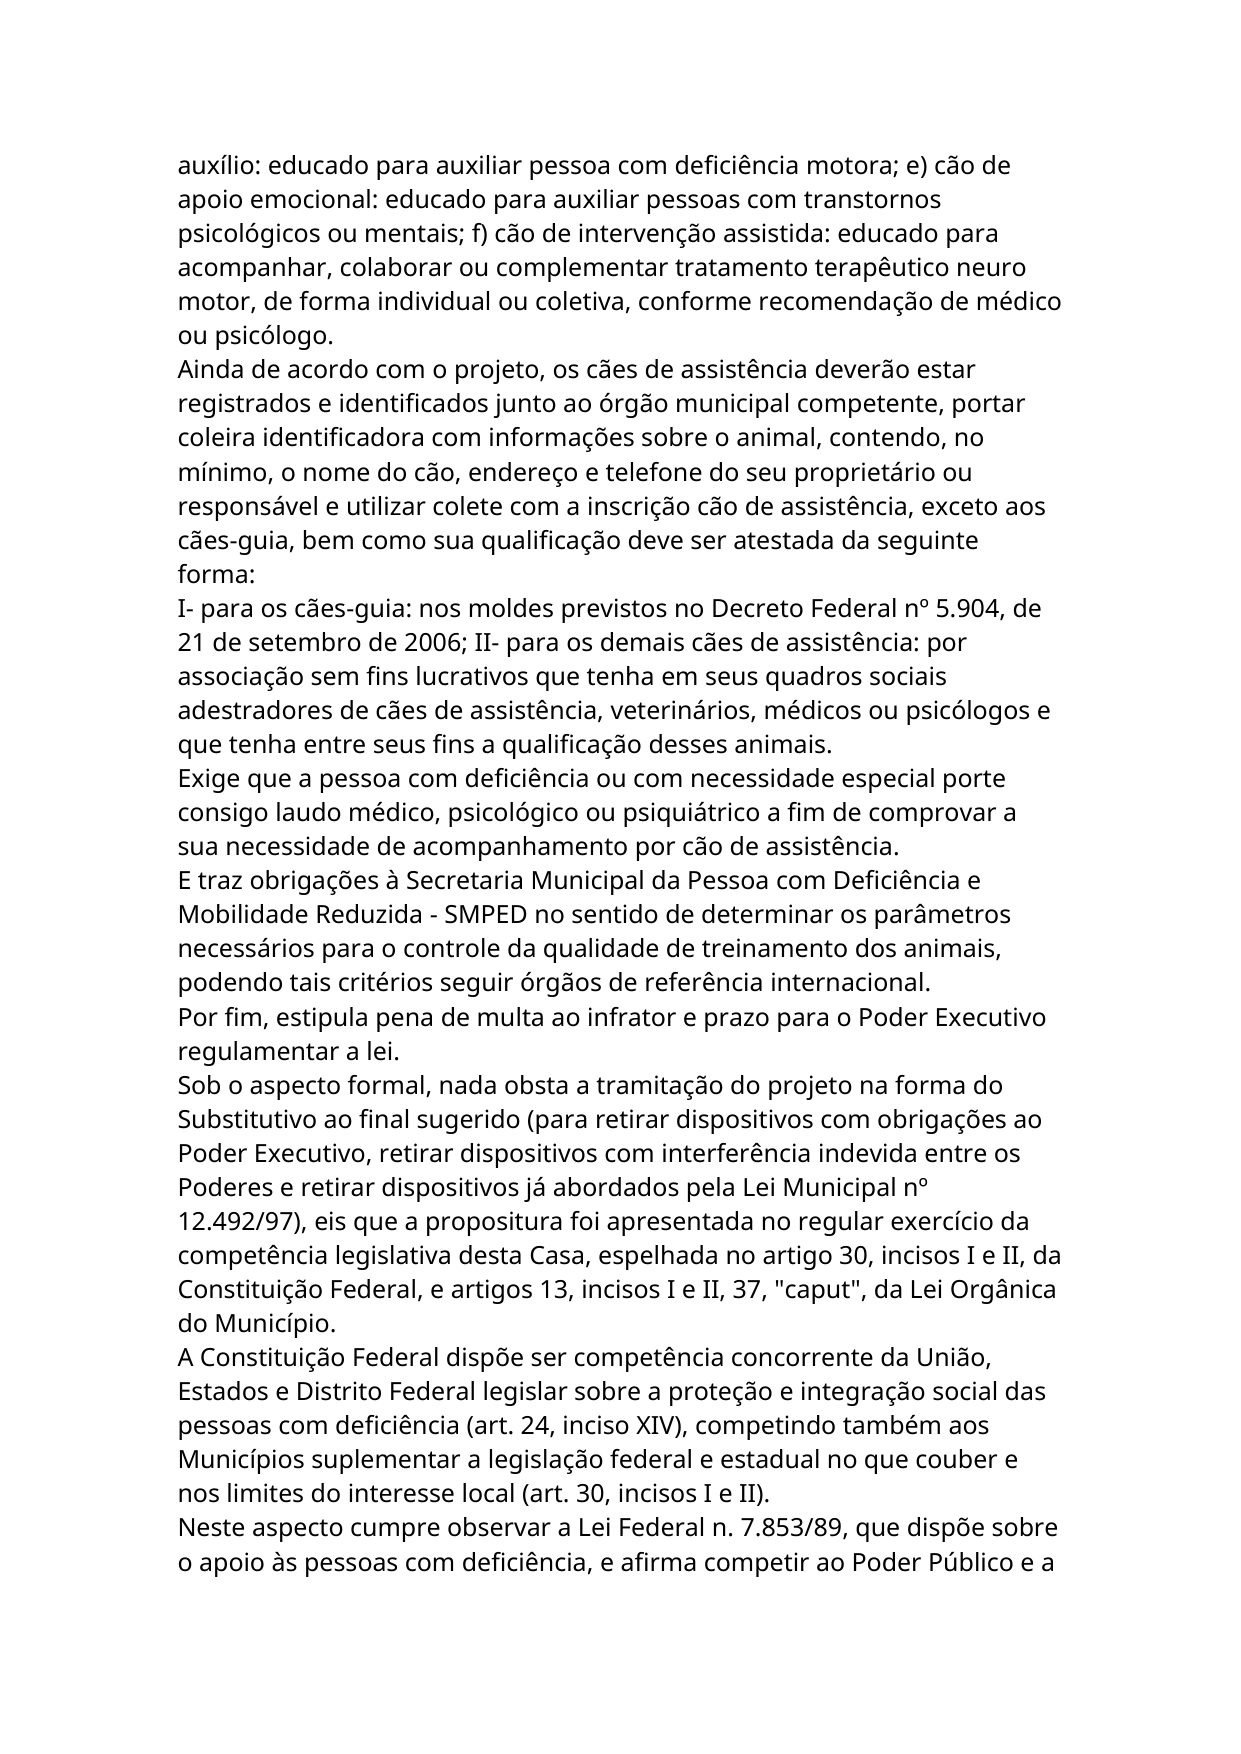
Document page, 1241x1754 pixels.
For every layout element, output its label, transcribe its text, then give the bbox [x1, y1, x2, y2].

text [177, 148, 1063, 352]
text E traz obrigações à Secretaria Municipal da Pessoa com Deficiência e Mobilidade Reduzida - SMPED no sentido de determinar os parâmetros necessários para o controle da qualidade de treinamento dos animais, podendo tais critérios seguir órgãos de referência internacional. [177, 863, 1063, 999]
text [177, 1510, 1063, 1578]
text Exige que a pessoa com deficiência ou com necessidade especial porte consigo laudo médico, psicológico ou psiquiátrico a fim de comprovar a sua necessidade de acompanhamento por cão de assistência. [177, 761, 1063, 863]
text Sob o aspecto formal, nada obsta a tramitação do projeto na forma do Substitutivo ao final sugerido (para retirar dispositivos com obrigações ao Poder Executivo, retirar dispositivos com interferência indevida entre os Poderes e retirar dispositivos já abordados pela Lei Municipal nº 12.492/97), eis que a propositura foi apresentada no regular exercício da competência legislativa desta Casa, espelhada no artigo 30, incisos I e II, da Constituição Federal, e artigos 13, incisos I e II, 37, "caput", da Lei Orgânica do Município. [177, 1067, 1063, 1340]
text Ainda de acordo com o projeto, os cães de assistência deverão estar registrados e identificados junto ao órgão municipal competente, portar coleira identificadora com informações sobre o animal, contendo, no mínimo, o nome do cão, endereço e telefone do seu proprietário ou responsável e utilizar colete com a inscrição cão de assistência, exceto aos cães-guia, bem como sua qualificação deve ser atestada da seguinte forma: [177, 352, 1063, 590]
text A Constituição Federal dispõe ser competência concorrente da União, Estados e Distrito Federal legislar sobre a proteção e integração social das pessoas com deficiência (art. 24, inciso XIV), competindo também aos Municípios suplementar a legislação federal e estadual no que couber e nos limites do interesse local (art. 30, incisos I e II). [177, 1340, 1063, 1510]
text Por fim, estipula pena de multa ao infrator e prazo para o Poder Executivo regulamentar a lei. [177, 999, 1063, 1067]
text I- para os cães-guia: nos moldes previstos no Decreto Federal nº 5.904, de 21 de setembro de 2006; II- para os demais cães de assistência: por associação sem fins lucrativos que tenha em seus quadros sociais adestradores de cães de assistência, veterinários, médicos ou psicólogos e que tenha entre seus fins a qualificação desses animais. [177, 590, 1063, 761]
